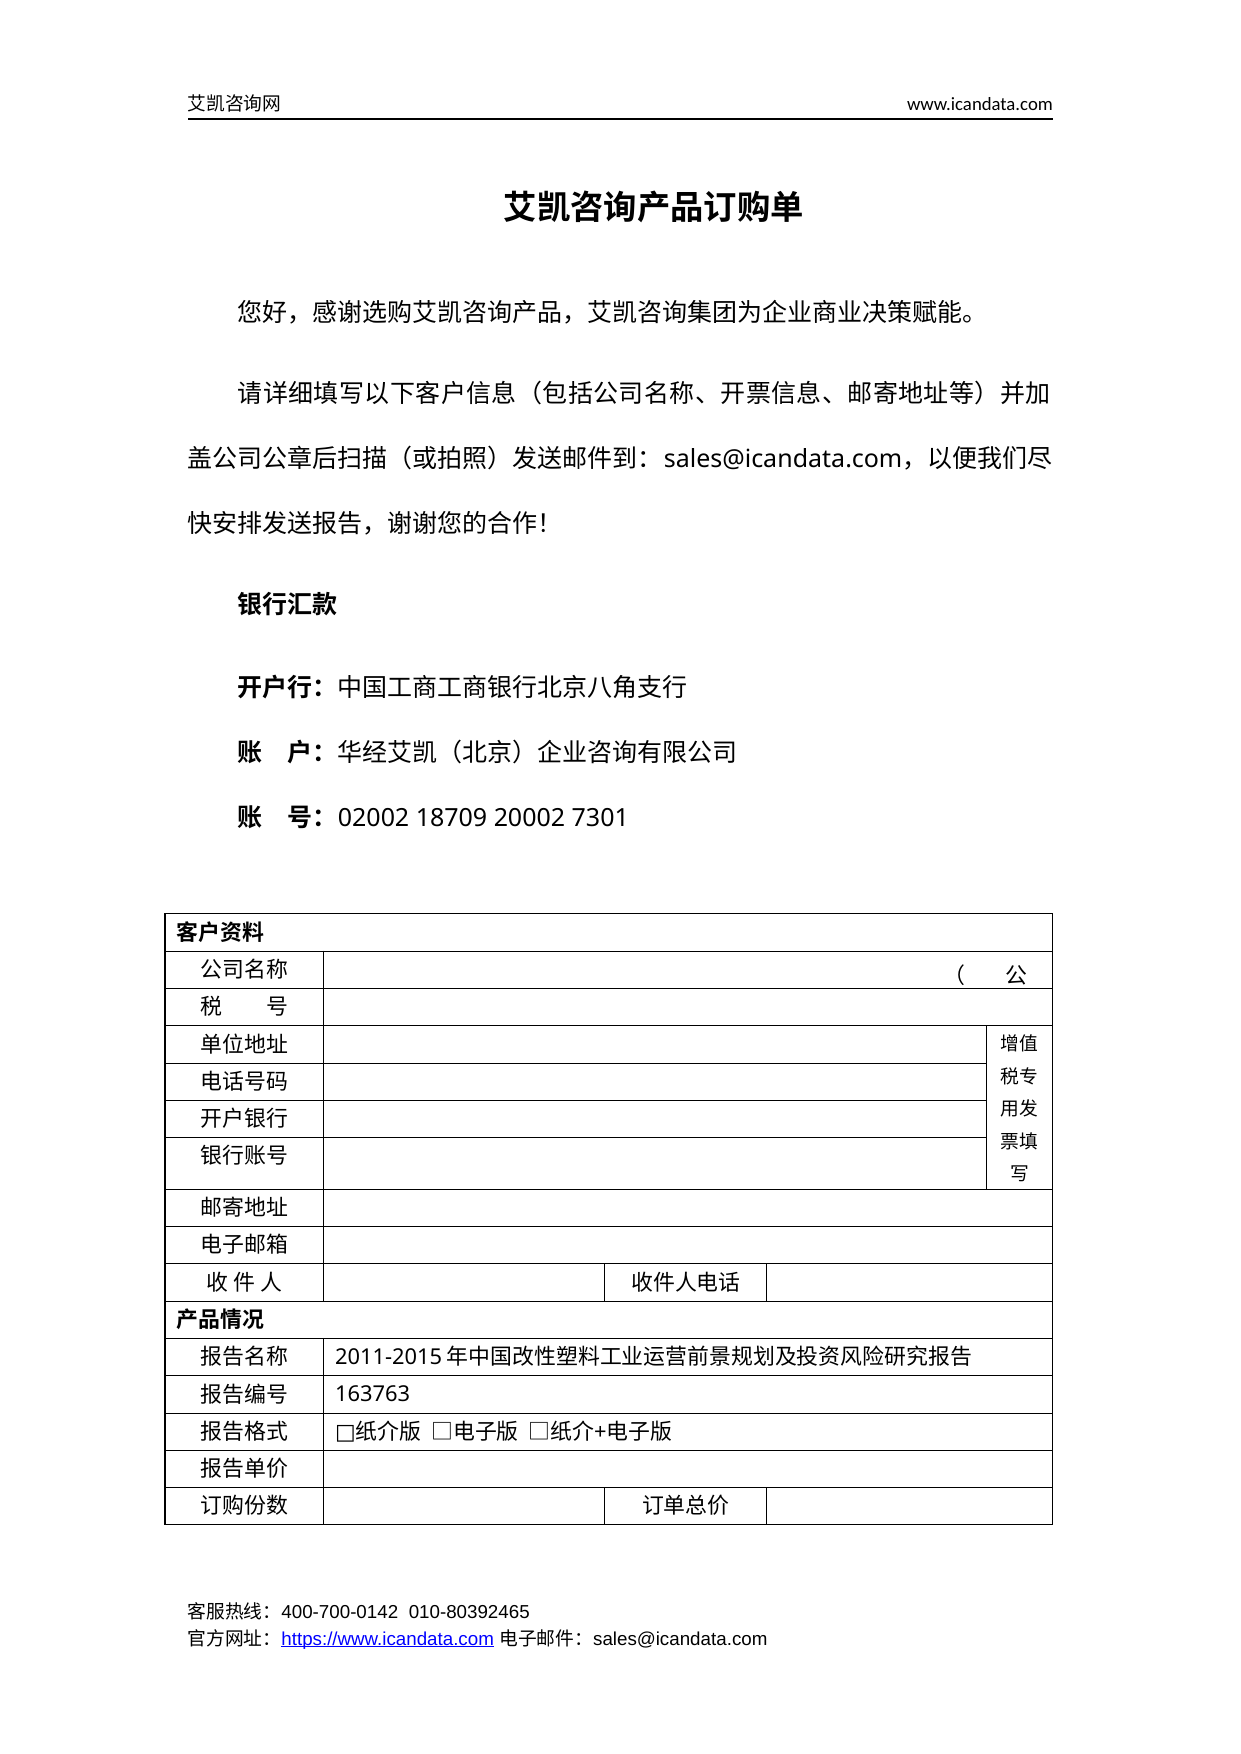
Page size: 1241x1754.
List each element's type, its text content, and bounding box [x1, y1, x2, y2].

table_cell 开户银行 [166, 1101, 323, 1137]
table_cell 产品情况 [166, 1302, 1052, 1338]
table_cell [324, 1264, 604, 1301]
table_cell [324, 989, 1052, 1025]
table_cell [324, 1488, 604, 1524]
table_cell [324, 1064, 986, 1100]
table_cell [324, 1026, 986, 1062]
table_cell [767, 1264, 1052, 1301]
text 请详细填写以下客户信息（包括公司名称、开票信息、邮寄地址等）并加盖公司公章后扫描（或拍照）发送邮件到：sales@icandata.com，以便我们尽快安排发送报告，谢谢您的合作！ [187, 359, 1053, 554]
table_cell 收件人电话 [605, 1264, 766, 1301]
text 开户行：中国工商工商银行北京八角支行 [187, 653, 1053, 718]
table_cell 单位地址 [166, 1026, 323, 1062]
table_cell 报告格式 [166, 1414, 323, 1450]
table_cell 税 号 [166, 989, 323, 1025]
text 账 户：华经艾凯（北京）企业咨询有限公司 [187, 718, 1053, 783]
table_cell 163763 [324, 1376, 1052, 1412]
table_cell [324, 1190, 1052, 1226]
text 银行汇款 [187, 570, 1053, 635]
text 艾凯咨询产品订购单 [187, 172, 1053, 237]
table_cell [324, 1101, 986, 1137]
table_cell [324, 1227, 1052, 1263]
table_cell □纸介版 □电子版 □纸介+电子版 [324, 1414, 1052, 1450]
table_header 客户资料 [166, 914, 1052, 951]
table_cell 2011-2015年中国改性塑料工业运营前景规划及投资风险研究报告 [324, 1339, 1052, 1375]
table_cell [767, 1488, 1052, 1524]
table_cell 邮寄地址 [166, 1190, 323, 1226]
table_cell 银行账号 [166, 1138, 323, 1189]
table_cell 收 件 人 [166, 1264, 323, 1301]
table_cell [324, 1451, 1052, 1487]
table_cell 电子邮箱 [166, 1227, 323, 1263]
table_cell 订单总价 [605, 1488, 766, 1524]
table_cell 公司名称 [166, 952, 323, 988]
table_cell 订购份数 [166, 1488, 323, 1524]
table_cell 报告单价 [166, 1451, 323, 1487]
table_cell 电话号码 [166, 1064, 323, 1100]
table_cell 增值税专用发票填写 [987, 1026, 1052, 1189]
table_cell [324, 1138, 986, 1189]
table_cell 报告名称 [166, 1339, 323, 1375]
table_cell 报告编号 [166, 1376, 323, 1412]
text 您好，感谢选购艾凯咨询产品，艾凯咨询集团为企业商业决策赋能。 [187, 278, 1053, 343]
table_cell [324, 952, 1052, 988]
text 账 号：02002 18709 20002 7301 [187, 783, 1053, 848]
